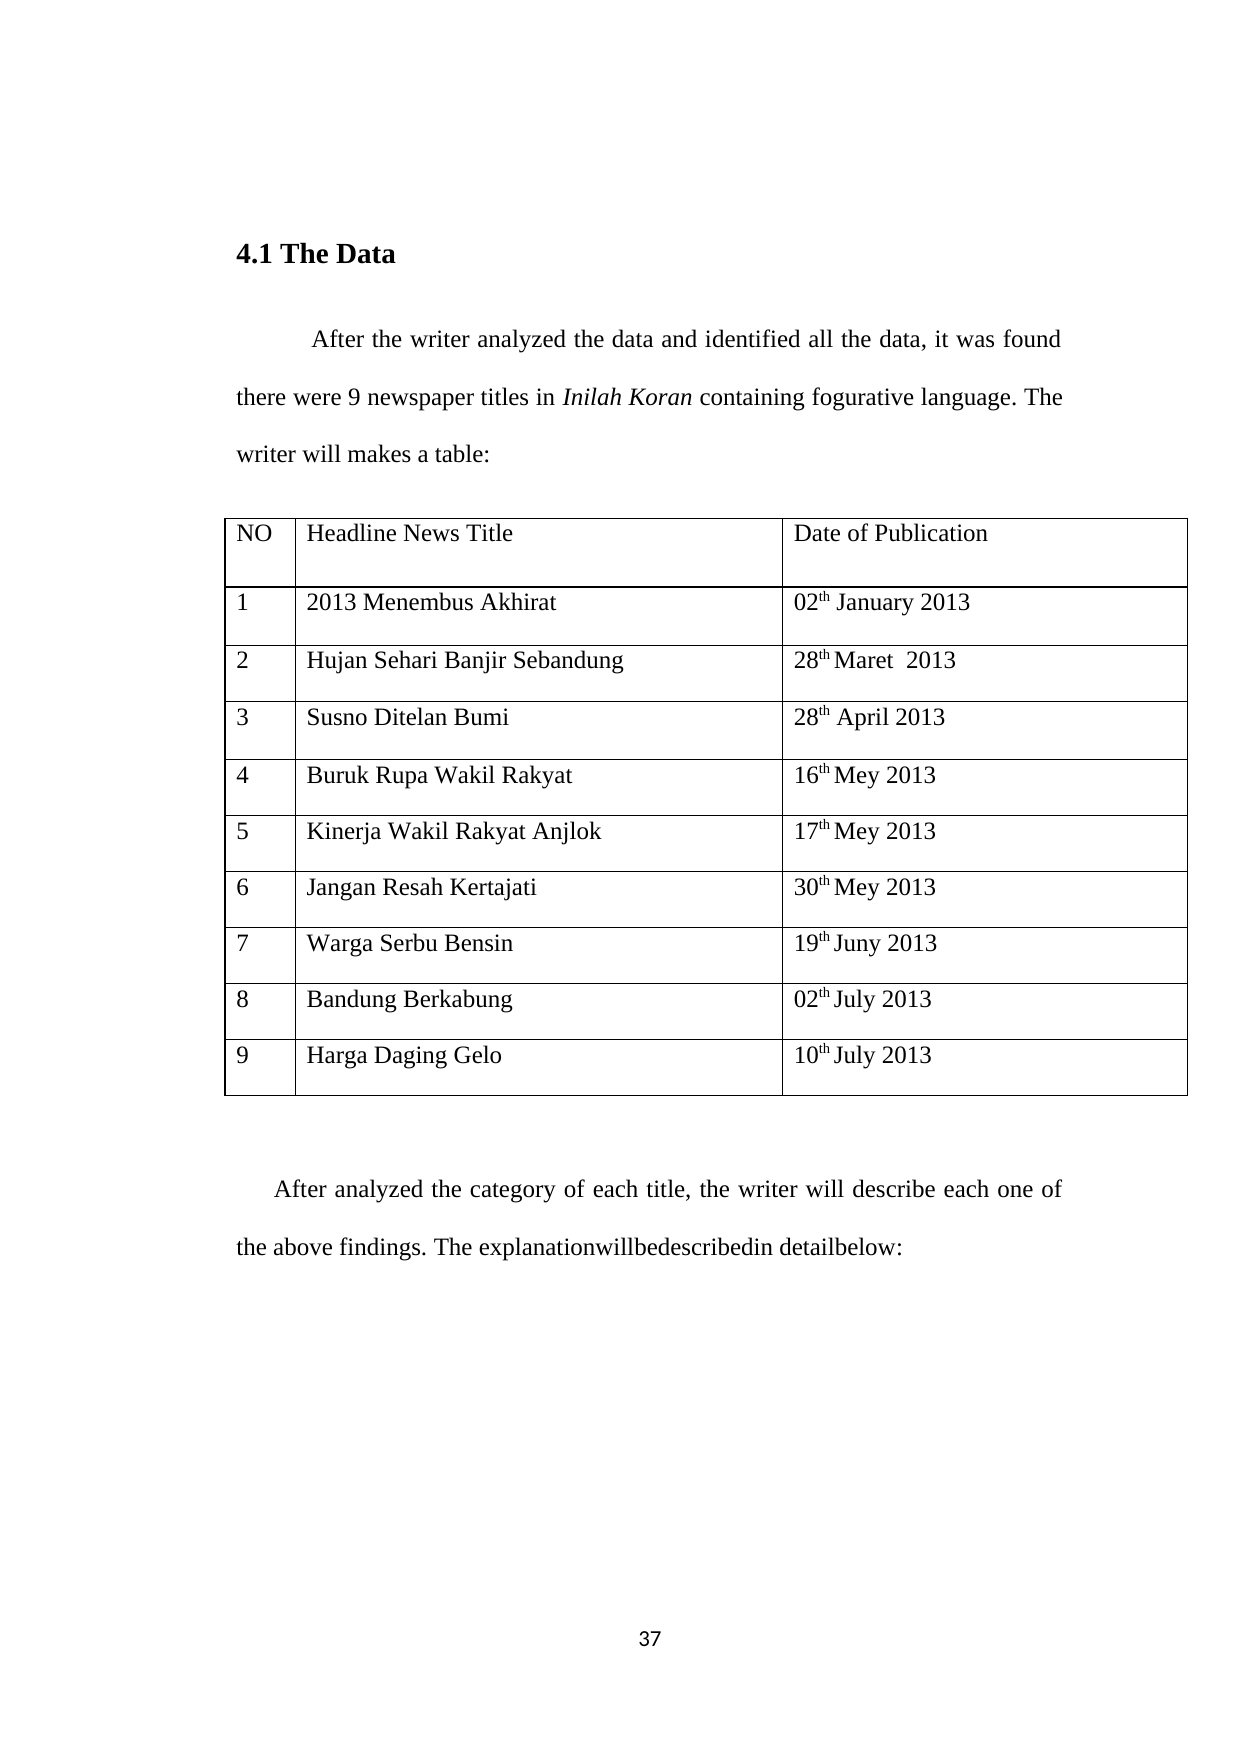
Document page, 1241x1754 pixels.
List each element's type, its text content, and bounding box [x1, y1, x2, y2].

table_cell 1 [226, 588, 295, 644]
table_cell 10th July 2013 [783, 1040, 1187, 1095]
table_cell 16th Mey 2013 [783, 760, 1187, 815]
table_header Date of Publication [783, 519, 1187, 586]
table_cell 5 [226, 816, 295, 871]
table_cell Susno Ditelan Bumi [296, 702, 782, 759]
table_cell 4 [226, 760, 295, 815]
table_cell 2 [226, 646, 295, 701]
table_cell Bandung Berkabung [296, 984, 782, 1039]
table_cell 19th Juny 2013 [783, 928, 1187, 983]
table_cell 2013 Menembus Akhirat [296, 588, 782, 644]
table_header Headline News Title [296, 519, 782, 586]
table_cell Warga Serbu Bensin [296, 928, 782, 983]
table_cell Buruk Rupa Wakil Rakyat [296, 760, 782, 815]
table_cell Harga Daging Gelo [296, 1040, 782, 1095]
table_cell 28th Maret 2013 [783, 646, 1187, 701]
table_cell Jangan Resah Kertajati [296, 872, 782, 927]
text After the writer analyzed the data and identified all the data, it was found there were 9 newspaper titles in Inilah Koran containing fogurative language. The writer will makes a table: [236, 324, 1063, 468]
table_cell 02th January 2013 [783, 588, 1187, 644]
table_header NO [226, 519, 295, 586]
table_cell 28th April 2013 [783, 702, 1187, 759]
table_cell Kinerja Wakil Rakyat Anjlok [296, 816, 782, 871]
table_cell Hujan Sehari Banjir Sebandung [296, 646, 782, 701]
table_cell 7 [226, 928, 295, 983]
table_cell 6 [226, 872, 295, 927]
table_cell 02th July 2013 [783, 984, 1187, 1039]
table_cell 9 [226, 1040, 295, 1095]
table_cell 3 [226, 702, 295, 759]
table_cell 17th Mey 2013 [783, 816, 1187, 871]
text 4.1 The Data [236, 236, 1063, 270]
table_cell 30th Mey 2013 [783, 872, 1187, 927]
text After analyzed the category of each title, the writer will describe each one of the above findings. The explanationwillbedescribedin detailbelow: [236, 1174, 1063, 1261]
table_cell 8 [226, 984, 295, 1039]
